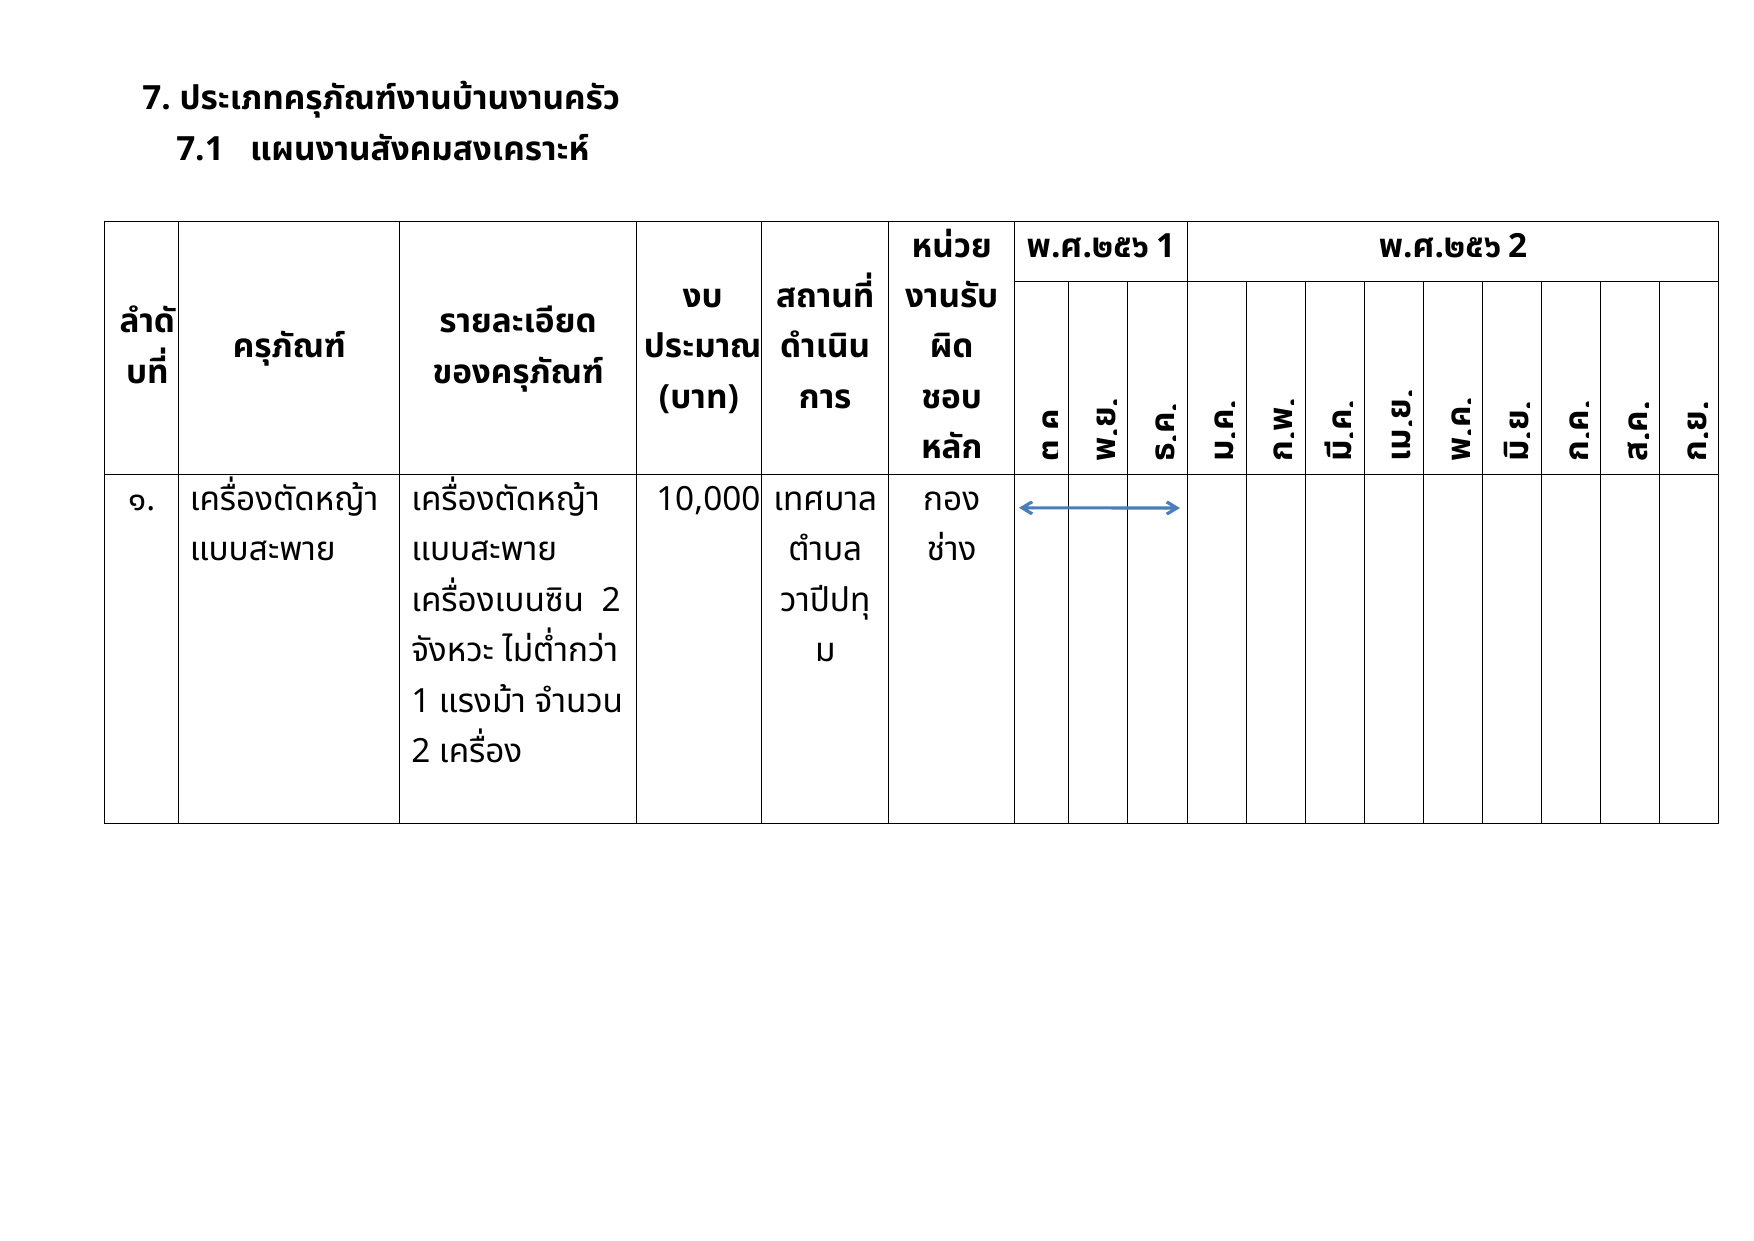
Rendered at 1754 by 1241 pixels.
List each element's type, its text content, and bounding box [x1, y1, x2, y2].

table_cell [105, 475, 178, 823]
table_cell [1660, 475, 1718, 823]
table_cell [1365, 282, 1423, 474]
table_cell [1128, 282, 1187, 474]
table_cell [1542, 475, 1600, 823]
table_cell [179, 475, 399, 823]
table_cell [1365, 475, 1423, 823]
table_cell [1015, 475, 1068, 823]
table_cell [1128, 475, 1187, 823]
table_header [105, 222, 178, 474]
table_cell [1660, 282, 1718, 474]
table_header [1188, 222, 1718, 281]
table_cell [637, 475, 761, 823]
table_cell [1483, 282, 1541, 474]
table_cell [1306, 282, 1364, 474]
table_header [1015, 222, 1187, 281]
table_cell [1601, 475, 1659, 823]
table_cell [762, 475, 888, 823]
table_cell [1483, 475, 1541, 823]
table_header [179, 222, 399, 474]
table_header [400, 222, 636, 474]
list 7.1 แผนงานสังคมสงเคราะห์ [150, 124, 1679, 175]
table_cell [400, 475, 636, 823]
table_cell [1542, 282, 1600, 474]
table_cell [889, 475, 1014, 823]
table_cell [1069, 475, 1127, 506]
list 7. ประเภทครุภัณฑ์งานบ้านงานครัว [142, 74, 1679, 124]
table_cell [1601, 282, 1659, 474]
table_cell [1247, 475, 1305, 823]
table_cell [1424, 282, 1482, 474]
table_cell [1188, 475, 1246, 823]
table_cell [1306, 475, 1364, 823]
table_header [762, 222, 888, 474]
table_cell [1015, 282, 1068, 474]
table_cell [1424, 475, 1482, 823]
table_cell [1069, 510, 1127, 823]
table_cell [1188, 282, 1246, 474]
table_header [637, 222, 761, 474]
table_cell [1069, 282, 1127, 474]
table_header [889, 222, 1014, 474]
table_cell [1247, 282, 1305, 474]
